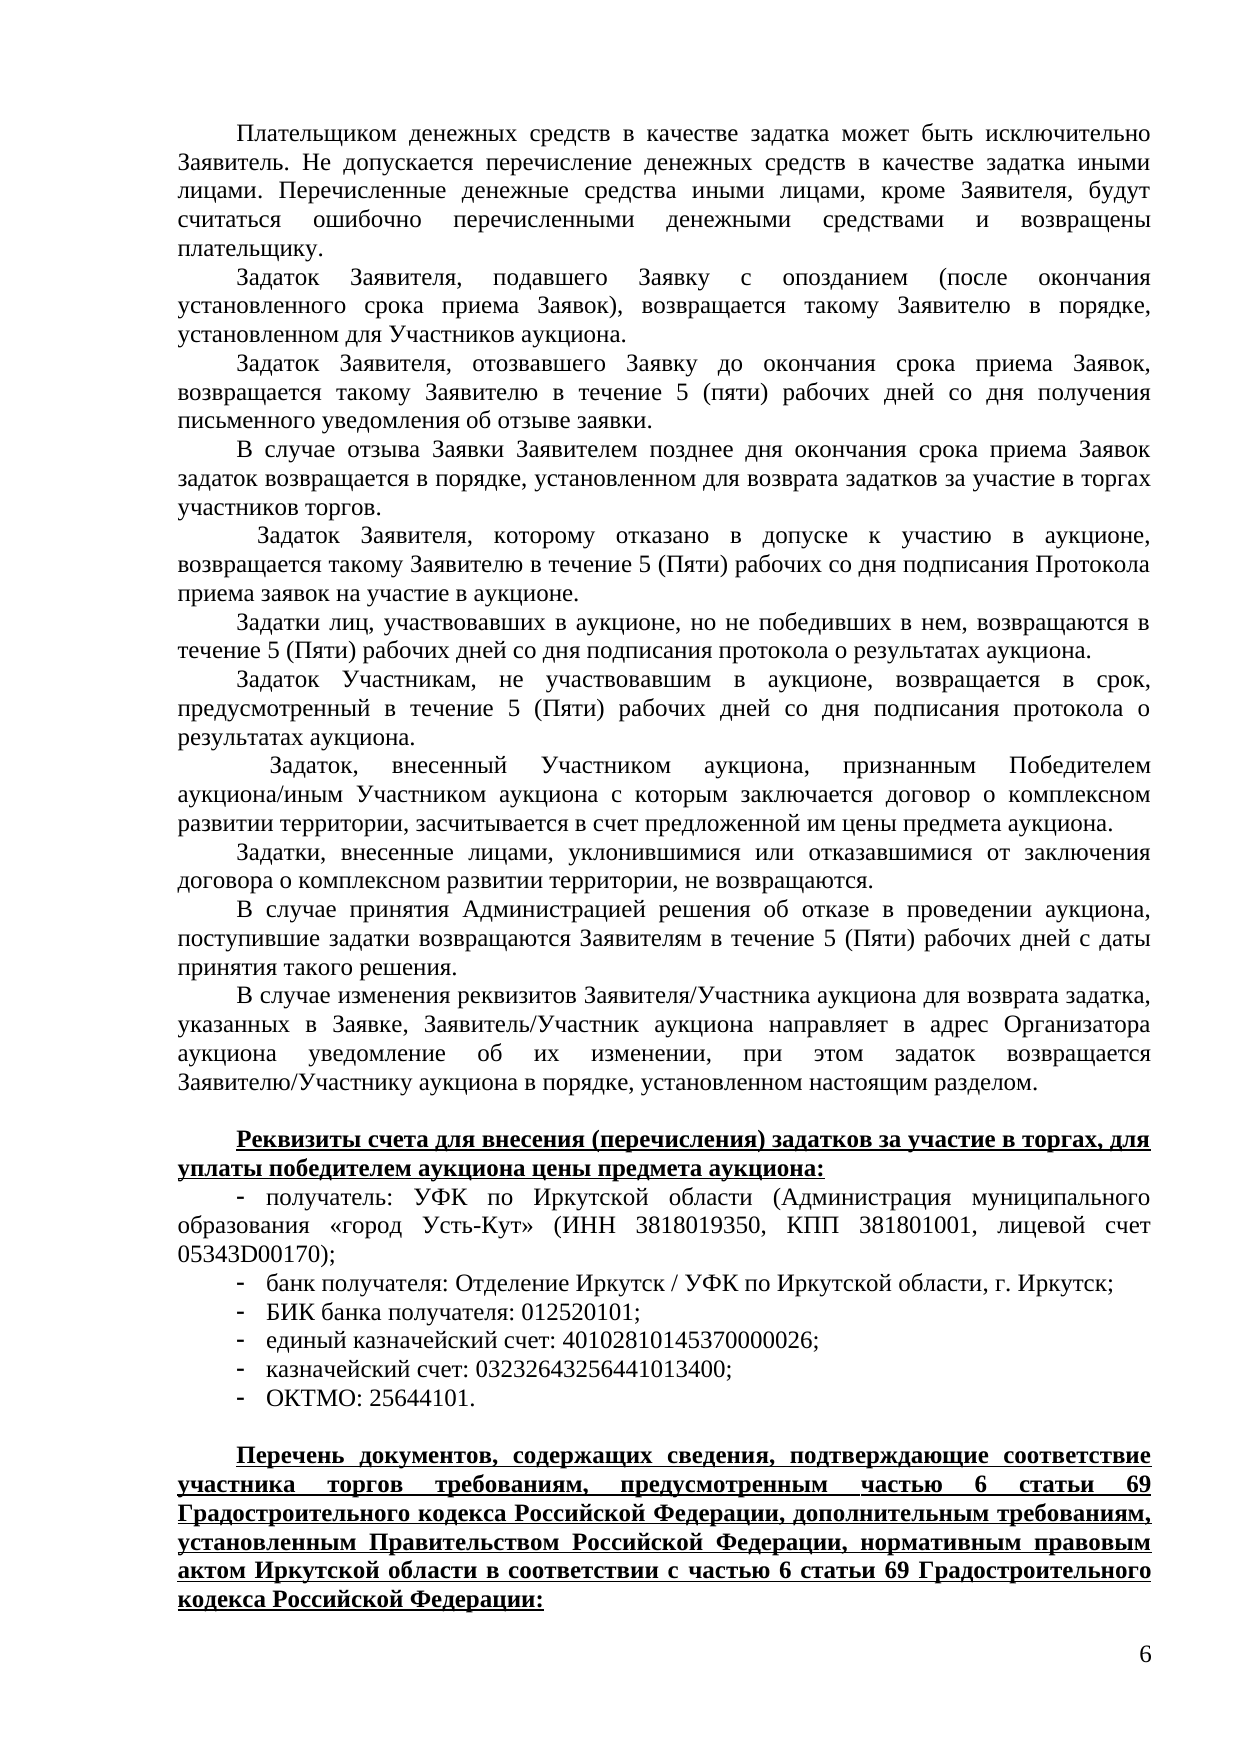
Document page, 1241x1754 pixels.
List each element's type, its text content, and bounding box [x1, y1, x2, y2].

text В случае принятия Администрацией решения об отказе в проведении аукциона, поступившие задатки возвращаются Заявителям в течение 5 (Пяти) рабочих дней с даты принятия такого решения. [177, 894, 1152, 981]
text Задаток, внесенный Участником аукциона, признанным Победителем аукциона/иным Участником аукциона с которым заключается договор о комплексном развитии территории, засчитывается в счет предложенной им цены предмета аукциона. [177, 751, 1152, 837]
text Задаток Заявителя, подавшего Заявку с опозданием (после окончания установленного срока приема Заявок), возвращается такому Заявителю в порядке, установленном для Участников аукциона. [177, 262, 1152, 348]
list БИК банка получателя: 012520101; [177, 1297, 1152, 1326]
text Задаток Заявителя, отозвавшего Заявку до окончания срока приема Заявок, возвращается такому Заявителю в течение 5 (пяти) рабочих дней со дня получения письменного уведомления об отзыве заявки. [177, 348, 1152, 434]
text Задаток Заявителя, которому отказано в допуске к участию в аукционе, возвращается такому Заявителю в течение 5 (Пяти) рабочих со дня подписания Протокола приема заявок на участие в аукционе. [177, 521, 1152, 607]
list казначейский счет: 03232643256441013400; [177, 1354, 1152, 1383]
text Перечень документов, содержащих сведения, подтверждающие соответствие участника торгов требованиям, предусмотренным частью 6 статьи 69 Градостроительного кодекса Российской Федерации, дополнительным требованиям, установленным Правительством Российской Федерации, нормативным правовым актом Иркутской области в соответствии с частью 6 статьи 69 Градостроительного кодекса Российской Федерации: [177, 1441, 1152, 1523]
text В случае отзыва Заявки Заявителем позднее дня окончания срока приема Заявок задаток возвращается в порядке, установленном для возврата задатков за участие в торгах участников торгов. [177, 434, 1152, 521]
text Задаток Участникам, не участвовавшим в аукционе, возвращается в срок, предусмотренный в течение 5 (Пяти) рабочих дней со дня подписания протокола о результатах аукциона. [177, 664, 1152, 751]
text Реквизиты счета для внесения (перечисления) задатков за участие в торгах, для уплаты победителем аукциона цены предмета аукциона: [177, 1124, 1152, 1182]
list банк получателя: Отделение Иркутск / УФК по Иркутской области, г. Иркутск; [177, 1268, 1152, 1297]
list получатель: УФК по Иркутской области (Администрация муниципального образования «город Усть-Кут» (ИНН 3818019350, КПП 381801001, лицевой счет 05343D00170); [177, 1182, 1152, 1268]
text В случае изменения реквизитов Заявителя/Участника аукциона для возврата задатка, указанных в Заявке, Заявитель/Участник аукциона направляет в адрес Организатора аукциона уведомление об их изменении, при этом задаток возвращается Заявителю/Участнику аукциона в порядке, установленном настоящим разделом. [177, 981, 1152, 1096]
text Перечень документов, содержащих сведения, подтверждающие соответствие участника торгов требованиям, предусмотренным частью 6 статьи 69 Градостроительного кодекса Российской Федерации, дополнительным требованиям, установленным Правительством Российской Федерации, нормативным правовым актом Иркутской области в соответствии с частью 6 статьи 69 Градостроительного кодекса Российской Федерации: [177, 1524, 1152, 1552]
list единый казначейский счет: 40102810145370000026; [177, 1326, 1152, 1354]
text Перечень документов, содержащих сведения, подтверждающие соответствие участника торгов требованиям, предусмотренным частью 6 статьи 69 Градостроительного кодекса Российской Федерации, дополнительным требованиям, установленным Правительством Российской Федерации, нормативным правовым актом Иркутской области в соответствии с частью 6 статьи 69 Градостроительного кодекса Российской Федерации: [177, 1553, 1152, 1613]
text Задатки лиц, участвовавших в аукционе, но не победивших в нем, возвращаются в течение 5 (Пяти) рабочих дней со дня подписания протокола о результатах аукциона. [177, 607, 1152, 664]
text Задатки, внесенные лицами, уклонившимися или отказавшимися от заключения договора о комплексном развитии территории, не возвращаются. [177, 837, 1152, 894]
text Плательщиком денежных средств в качестве задатка может быть исключительно Заявитель. Не допускается перечисление денежных средств в качестве задатка иными лицами. Перечисленные денежные средства иными лицами, кроме Заявителя, будут считаться ошибочно перечисленными денежными средствами и возвращены плательщику. [177, 118, 1152, 262]
list ОКТМО: 25644101. [177, 1383, 1152, 1412]
